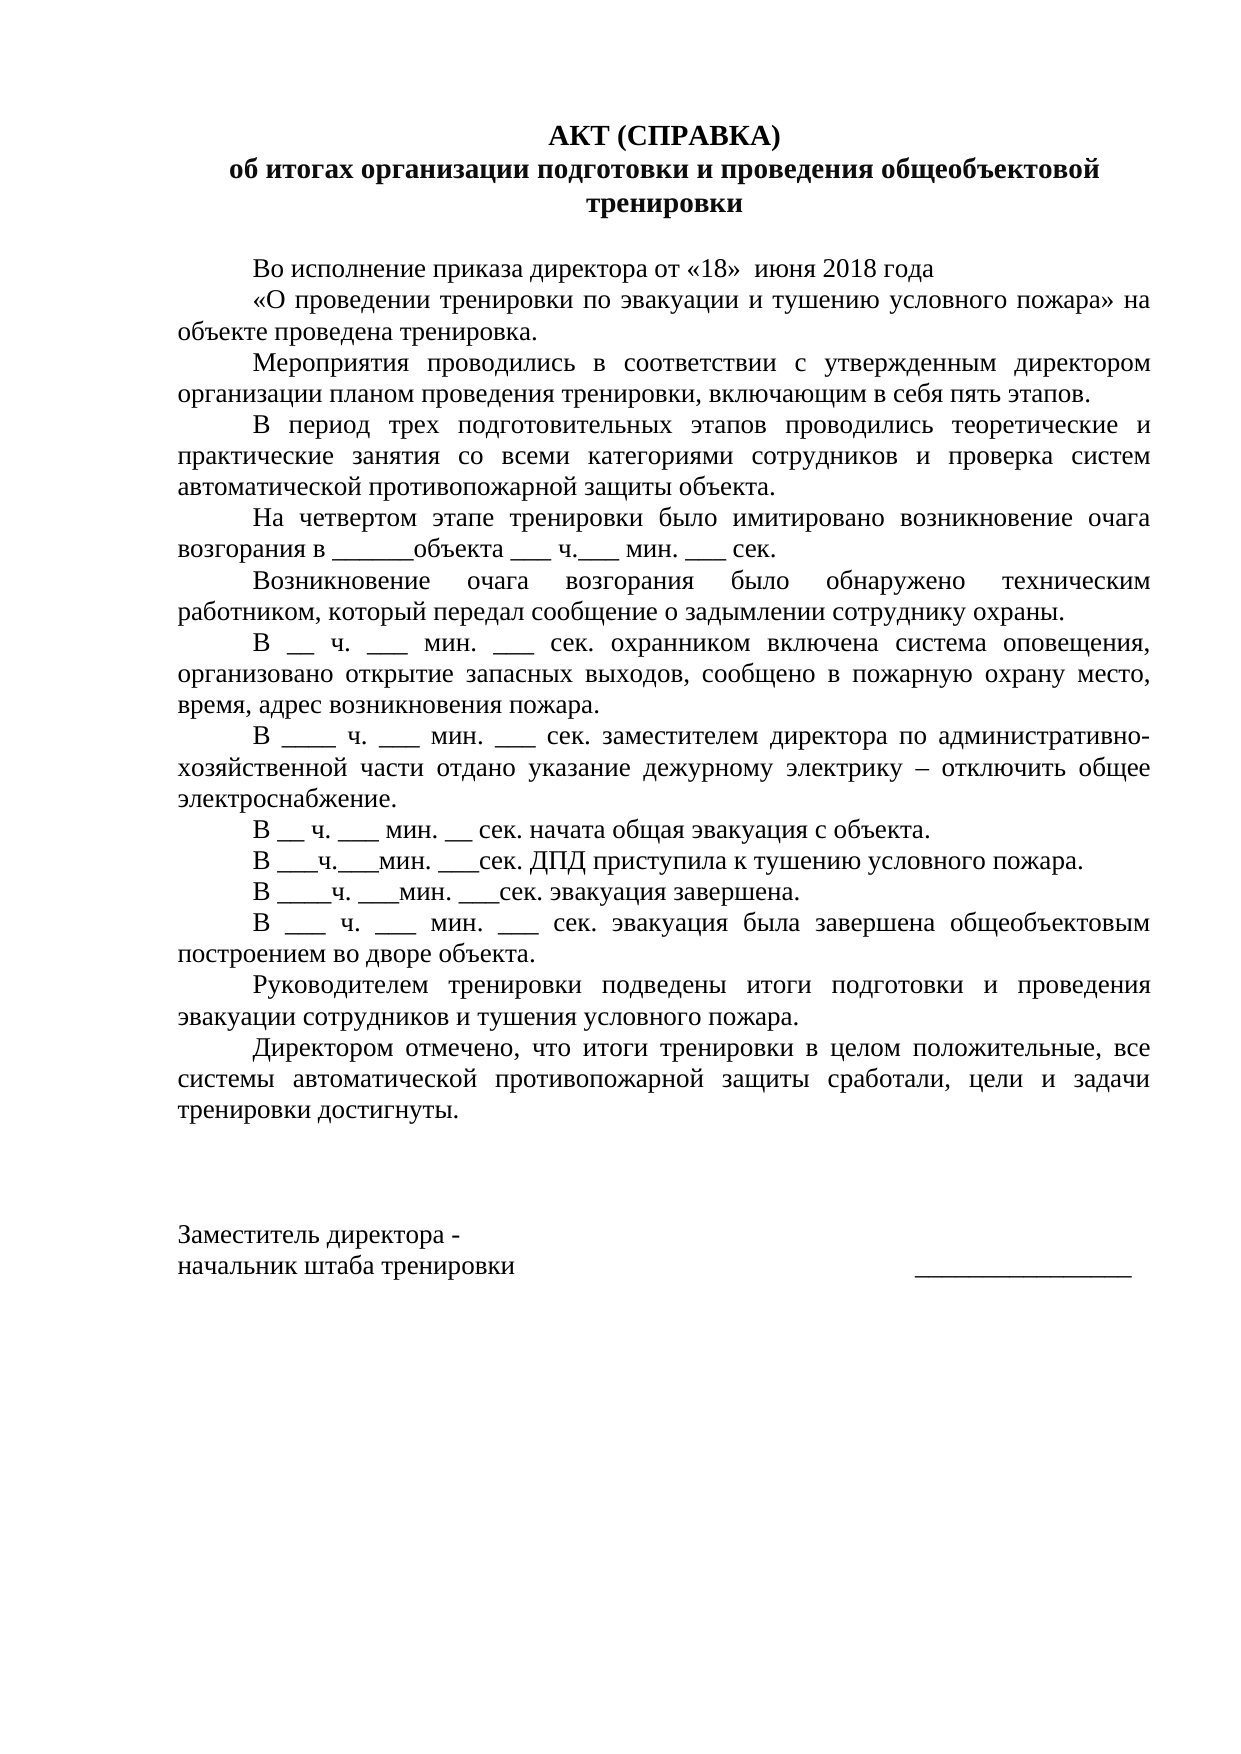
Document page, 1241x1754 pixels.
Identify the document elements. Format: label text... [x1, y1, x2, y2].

text «О проведении тренировки по эвакуации и тушению условного пожара» на объекте проведена тренировка. [177, 283, 1152, 346]
text Руководителем тренировки подведены итоги подготовки и проведения эвакуации сотрудников и тушения условного пожара. [177, 969, 1152, 1031]
text Заместитель директора - [177, 1218, 1152, 1249]
text Возникновение очага возгорания было обнаружено техническим работником, который передал сообщение о задымлении сотруднику охраны. [177, 564, 1152, 626]
text В ____ ч. ___ мин. ___ сек. заместителем директора по административно-хозяйственной части отдано указание дежурному электрику – отключить общее электроснабжение. [177, 719, 1152, 813]
text В период трех подготовительных этапов проводились теоретические и практические занятия со всеми категориями сотрудников и проверка систем автоматической противопожарной защиты объекта. [177, 408, 1152, 501]
text Мероприятия проводились в соответствии с утвержденным директором организации планом проведения тренировки, включающим в себя пять этапов. [177, 346, 1152, 408]
text Директором отмечено, что итоги тренировки в целом положительные, все системы автоматической противопожарной защиты сработали, цели и задачи тренировки достигнуты. [177, 1031, 1152, 1124]
text АКТ (СПРАВКА) [177, 118, 1152, 152]
text В __ ч. ___ мин. ___ сек. охранником включена система оповещения, организовано открытие запасных выходов, сообщено в пожарную охрану место, время, адрес возникновения пожара. [177, 626, 1152, 719]
text В ___ч.___мин. ___сек. ДПД приступила к тушению условного пожара. [177, 844, 1152, 875]
text На четвертом этапе тренировки было имитировано возникновение очага возгорания в ______объекта ___ ч.___ мин. ___ сек. [177, 501, 1152, 564]
text В ____ч. ___мин. ___сек. эвакуация завершена. [177, 875, 1152, 906]
text Во исполнение приказа директора от «18» июня 2018 года [177, 252, 1152, 283]
text В ___ ч. ___ мин. ___ сек. эвакуация была завершена общеобъектовым построением во дворе объекта. [177, 906, 1152, 969]
text об итогах организации подготовки и проведения общеобъектовой тренировки [177, 152, 1152, 219]
text В __ ч. ___ мин. __ сек. начата общая эвакуация с объекта. [177, 813, 1152, 844]
text начальник штаба тренировки ________________ [177, 1249, 1152, 1280]
